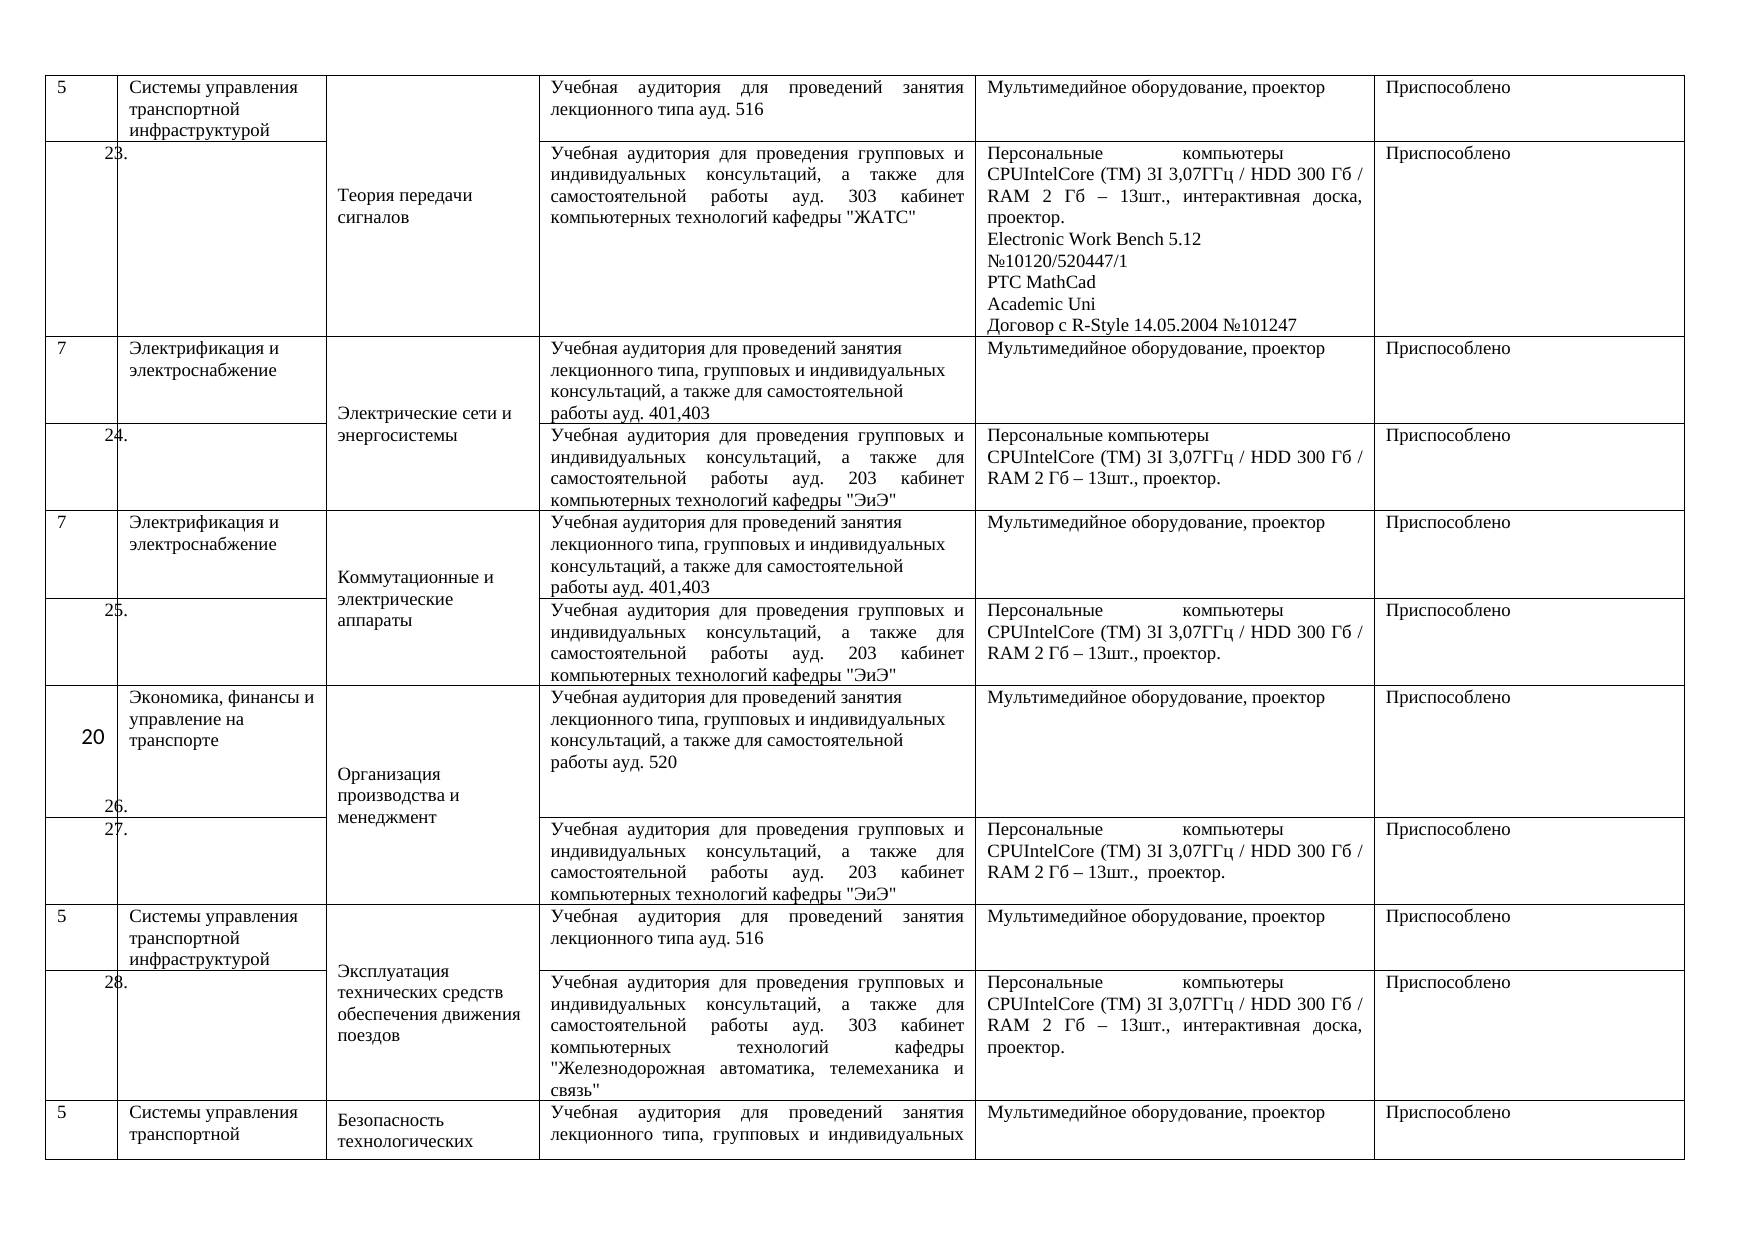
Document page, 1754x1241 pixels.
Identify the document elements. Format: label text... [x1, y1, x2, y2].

table_cell [46, 686, 117, 817]
table_cell Электрические сети и энергосистемы [327, 337, 539, 510]
table_cell Мультимедийное оборудование, проектор [976, 337, 1374, 423]
table_cell Приспособлено [1375, 905, 1684, 970]
table_cell Приспособлено [1375, 142, 1684, 336]
table_cell [46, 971, 117, 1100]
table_cell Приспособлено [1375, 1101, 1684, 1159]
table_cell Персональные компьютеры CPUIntelCore (TM) 3I 3,07ГГц / HDD 300 Гб / RAM 2 Гб – 13шт., проектор. [976, 818, 1374, 904]
table_cell Приспособлено [1375, 971, 1684, 1100]
table_cell Учебная аудитория для проведений занятия лекционного типа ауд. 516 [540, 905, 975, 970]
table_cell Приспособлено [1375, 818, 1684, 904]
table_cell 5 [46, 1101, 117, 1159]
table_cell Мультимедийное оборудование, проектор [976, 511, 1374, 598]
table_cell [46, 818, 117, 904]
table_cell Мультимедийное оборудование, проектор [976, 76, 1374, 141]
table_cell Персональные компьютеры CPUIntelCore (TM) 3I 3,07ГГц / HDD 300 Гб / RAM 2 Гб – 13шт., интерактивная доска, проектор. [976, 971, 1374, 1100]
table_cell Приспособлено [1375, 424, 1684, 510]
table_cell Коммутационные и электрические аппараты [327, 511, 539, 685]
table_cell Мультимедийное оборудование, проектор [976, 905, 1374, 970]
table_cell Приспособлено [1375, 337, 1684, 423]
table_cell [540, 1101, 975, 1159]
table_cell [118, 1101, 326, 1159]
table_cell Теория передачи сигналов [327, 76, 539, 336]
table_cell Экономика, финансы и управление на транспорте [118, 686, 326, 817]
table_cell Учебная аудитория для проведений занятия лекционного типа, групповых и индивидуальных консультаций, а также для самостоятельной работы ауд. 401,403 [540, 337, 975, 423]
table_cell Мультимедийное оборудование, проектор [976, 686, 1374, 817]
table_cell [118, 818, 326, 904]
table_cell Приспособлено [1375, 76, 1684, 141]
table_cell [118, 599, 326, 685]
table_cell 5 [46, 905, 117, 970]
table_cell Приспособлено [1375, 511, 1684, 598]
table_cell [976, 1101, 1374, 1159]
table_cell [46, 599, 117, 685]
table_cell Персональные компьютеры CPUIntelCore (TM) 3I 3,07ГГц / HDD 300 Гб / RAM 2 Гб – 13шт., проектор. [976, 424, 1374, 510]
table_cell Эксплуатация технических средств обеспечения движения поездов [327, 905, 539, 1100]
table_cell Персональные компьютеры CPUIntelCore (TM) 3I 3,07ГГц / HDD 300 Гб / RAM 2 Гб – 13шт., проектор. [976, 599, 1374, 685]
table_cell Учебная аудитория для проведений занятия лекционного типа, групповых и индивидуальных консультаций, а также для самостоятельной работы ауд. 520 [540, 686, 975, 817]
table_cell [46, 424, 117, 510]
table_cell Приспособлено [1375, 599, 1684, 685]
table_cell Учебная аудитория для проведений занятия лекционного типа ауд. 516 [540, 76, 975, 141]
table_cell Организация производства и менеджмент [327, 686, 539, 904]
table_cell Электрификация и электроснабжение [118, 337, 326, 423]
table_cell [118, 142, 326, 336]
table_cell Системы управления транспортной инфраструктурой [118, 76, 326, 141]
table_cell Электрификация и электроснабжение [118, 511, 326, 598]
table_cell Приспособлено [1375, 686, 1684, 817]
table_cell [118, 971, 326, 1100]
table_cell Системы управления транспортной инфраструктурой [118, 905, 326, 970]
table_cell [46, 142, 117, 336]
table_cell Учебная аудитория для проведений занятия лекционного типа, групповых и индивидуальных консультаций, а также для самостоятельной работы ауд. 401,403 [540, 511, 975, 598]
table_cell 7 [46, 511, 117, 598]
table_cell [118, 424, 326, 510]
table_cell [327, 1101, 539, 1159]
table_cell 7 [46, 337, 117, 423]
table_cell 5 [46, 76, 117, 141]
